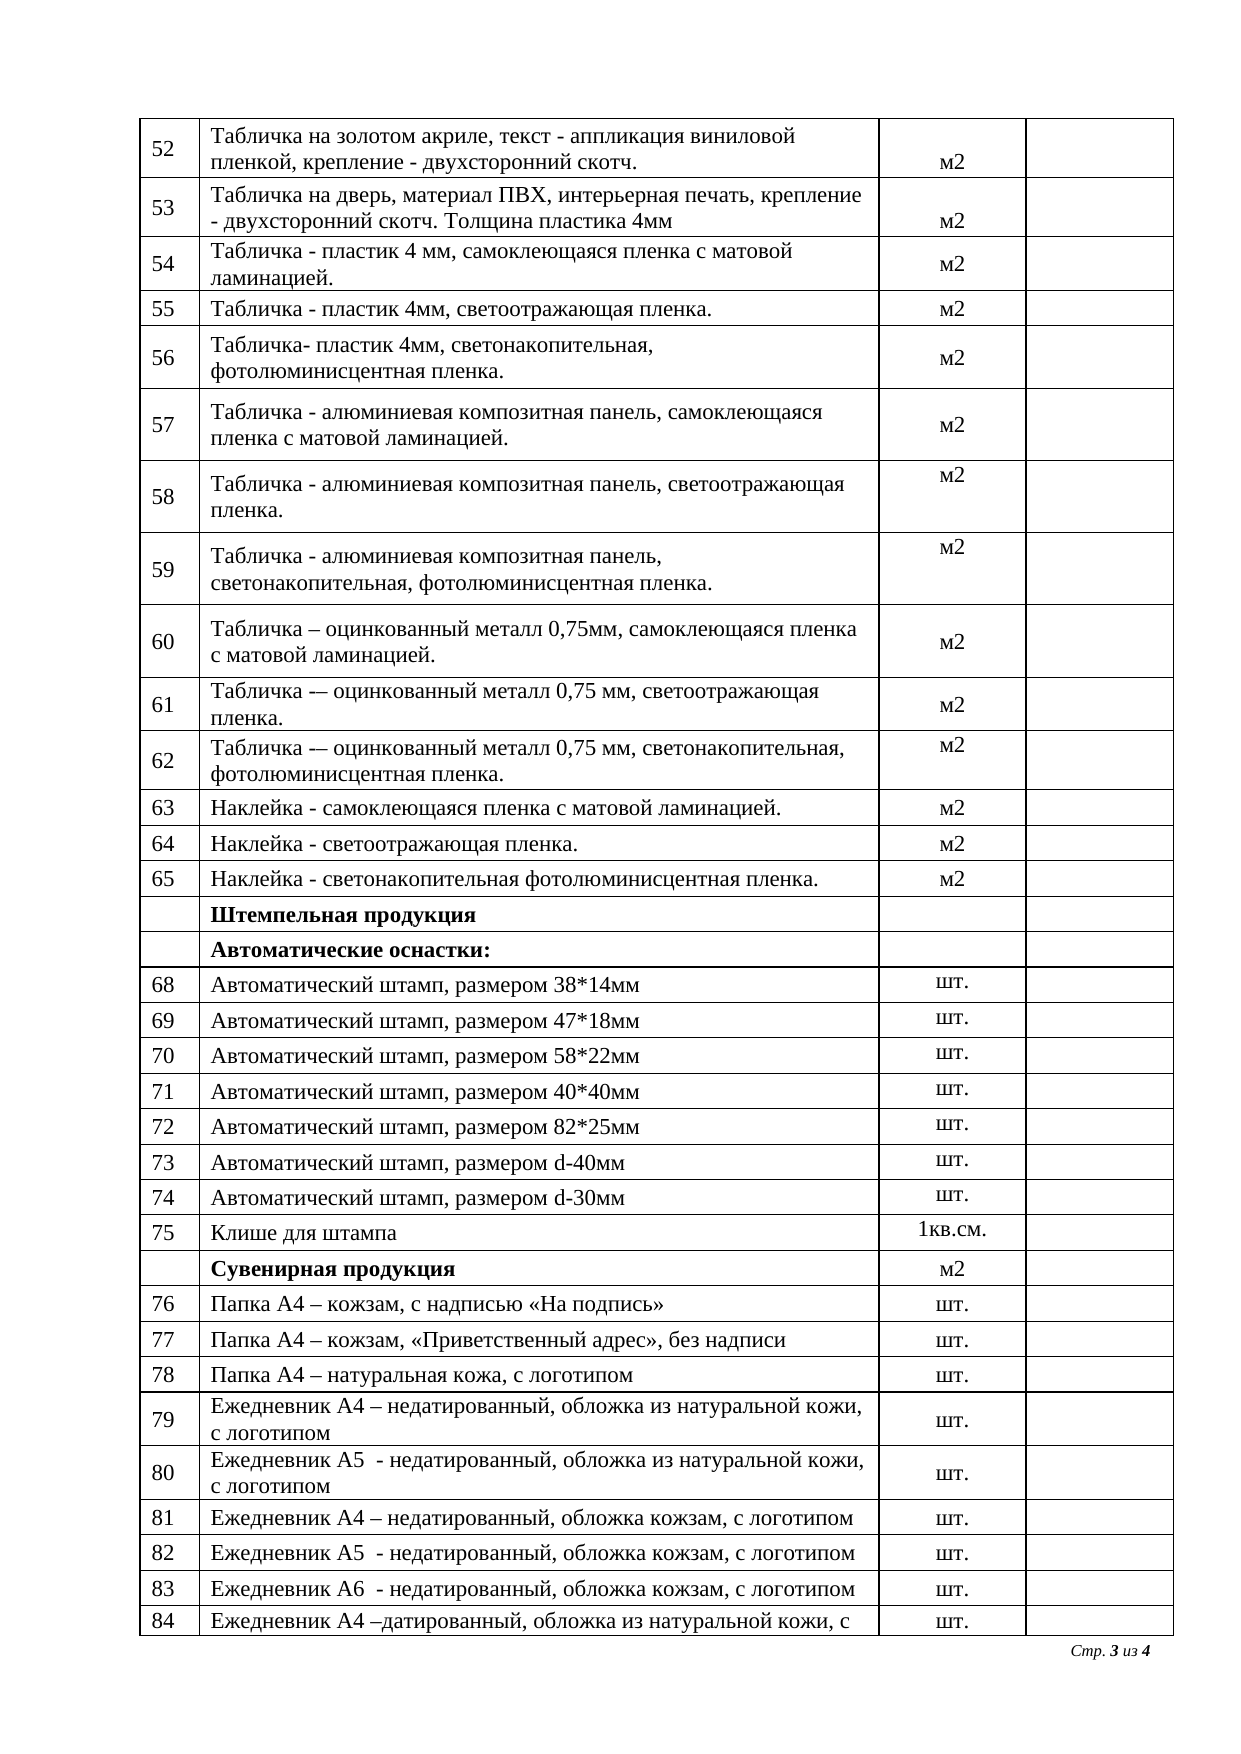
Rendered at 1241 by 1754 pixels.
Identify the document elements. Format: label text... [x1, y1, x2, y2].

table_cell 71 [141, 1074, 199, 1108]
table_cell 57 [141, 389, 199, 460]
table_cell [1027, 119, 1173, 177]
table_cell шт. [880, 1446, 1025, 1499]
table_cell [1027, 861, 1173, 896]
table_cell шт. [880, 1571, 1025, 1605]
table_cell шт. [880, 1074, 1025, 1108]
table_cell [1027, 237, 1173, 290]
table_cell [1027, 533, 1173, 604]
table_cell [1027, 1322, 1173, 1356]
table_cell Клише для штампа [200, 1215, 878, 1250]
table_cell шт. [880, 1109, 1025, 1143]
table_cell Автоматический штамп, размером d-40мм [200, 1145, 878, 1179]
table_cell [880, 897, 1025, 931]
table_cell Ежедневник А6 - недатированный, обложка кожзам, с логотипом [200, 1571, 878, 1605]
table_cell шт. [880, 1500, 1025, 1534]
table_cell 64 [141, 826, 199, 860]
table_cell 84 [141, 1606, 199, 1635]
table_cell 80 [141, 1446, 199, 1499]
table_cell шт. [880, 1357, 1025, 1391]
table_cell шт. [880, 1003, 1025, 1037]
table_cell [1027, 1145, 1173, 1179]
table_cell Наклейка - самоклеющаяся пленка с матовой ламинацией. [200, 790, 878, 825]
table_cell м2 [880, 731, 1025, 789]
table_cell [1027, 932, 1173, 966]
table_cell м2 [880, 533, 1025, 604]
table_cell 60 [141, 605, 199, 677]
table_cell м2 [880, 790, 1025, 825]
table_cell [1027, 678, 1173, 730]
table_cell Автоматический штамп, размером 82*25мм [200, 1109, 878, 1143]
table_cell 77 [141, 1322, 199, 1356]
table_cell Табличка – оцинкованный металл 0,75мм, самоклеющаяся пленка с матовой ламинацией. [200, 605, 878, 677]
table_cell Табличка - пластик 4 мм, самоклеющаяся пленка с матовой ламинацией. [200, 237, 878, 290]
table_cell Табличка на дверь, материал ПВХ, интерьерная печать, крепление - двухсторонний скотч. Толщина пластика 4мм [200, 178, 878, 236]
table_cell 76 [141, 1286, 199, 1321]
table_cell [1027, 1446, 1173, 1499]
table_cell Табличка - алюминиевая композитная панель, светоотражающая пленка. [200, 461, 878, 532]
table_cell [141, 932, 199, 966]
table_cell шт. [880, 1606, 1025, 1635]
table_cell Табличка - пластик 4мм, светоотражающая пленка. [200, 291, 878, 325]
table_cell [1027, 826, 1173, 860]
table_cell 65 [141, 861, 199, 896]
table_cell [1027, 1286, 1173, 1321]
table_cell м2 [880, 826, 1025, 860]
table_cell шт. [880, 1286, 1025, 1321]
table_cell шт. [880, 1180, 1025, 1214]
table_cell [141, 1251, 199, 1285]
table_cell м2 [880, 119, 1025, 177]
table_cell Наклейка - светонакопительная фотолюминисцентная пленка. [200, 861, 878, 896]
table_cell [1027, 1535, 1173, 1570]
table_cell м2 [880, 605, 1025, 677]
table_cell 74 [141, 1180, 199, 1214]
table_cell [1027, 389, 1173, 460]
table_cell Ежедневник А5 - недатированный, обложка из натуральной кожи, с логотипом [200, 1446, 878, 1499]
table_cell [1027, 1003, 1173, 1037]
table_cell Автоматический штамп, размером d-30мм [200, 1180, 878, 1214]
table_cell Ежедневник А4 – недатированный, обложка из натуральной кожи, с логотипом [200, 1393, 878, 1445]
table_cell Автоматический штамп, размером 38*14мм [200, 968, 878, 1002]
table_cell м2 [880, 678, 1025, 730]
table_cell 1кв.см. [880, 1215, 1025, 1250]
table_cell 81 [141, 1500, 199, 1534]
table_cell м2 [880, 1251, 1025, 1285]
table_cell [1027, 968, 1173, 1002]
table_cell [1027, 605, 1173, 677]
table_cell [1027, 1571, 1173, 1605]
table_cell 59 [141, 533, 199, 604]
table_cell м2 [880, 861, 1025, 896]
table_cell [1027, 326, 1173, 388]
table_cell Табличка - алюминиевая композитная панель, светонакопительная, фотолюминисцентная пленка. [200, 533, 878, 604]
table_cell Папка А4 – натуральная кожа, с логотипом [200, 1357, 878, 1391]
table_cell м2 [880, 326, 1025, 388]
table_cell 75 [141, 1215, 199, 1250]
table_cell Табличка- пластик 4мм, светонакопительная, фотолюминисцентная пленка. [200, 326, 878, 388]
table_cell 72 [141, 1109, 199, 1143]
table_cell 62 [141, 731, 199, 789]
table_cell 61 [141, 678, 199, 730]
table_cell 82 [141, 1535, 199, 1570]
table_cell Ежедневник А4 – недатированный, обложка кожзам, с логотипом [200, 1500, 878, 1534]
table_cell м2 [880, 461, 1025, 532]
table_cell [880, 932, 1025, 966]
table_cell м2 [880, 291, 1025, 325]
table_cell м2 [880, 178, 1025, 236]
table_cell 78 [141, 1357, 199, 1391]
table_cell [1027, 461, 1173, 532]
table_cell Автоматический штамп, размером 58*22мм [200, 1038, 878, 1073]
table_cell 70 [141, 1038, 199, 1073]
table_cell [1027, 731, 1173, 789]
table_cell 68 [141, 968, 199, 1002]
table_cell [1027, 291, 1173, 325]
table_cell шт. [880, 1535, 1025, 1570]
table_cell 83 [141, 1571, 199, 1605]
table_cell Табличка - алюминиевая композитная панель, самоклеющаяся пленка с матовой ламинацией. [200, 389, 878, 460]
table_cell [1027, 1038, 1173, 1073]
table_cell [141, 897, 199, 931]
table_cell Табличка на золотом акриле, текст - аппликация виниловой пленкой, крепление - двухсторонний скотч. [200, 119, 878, 177]
table_cell [1027, 1393, 1173, 1445]
table_cell 63 [141, 790, 199, 825]
table_cell Папка А4 – кожзам, «Приветственный адрес», без надписи [200, 1322, 878, 1356]
table_cell [1027, 1074, 1173, 1108]
table_cell [1027, 178, 1173, 236]
table_cell [1027, 1251, 1173, 1285]
table_cell шт. [880, 1145, 1025, 1179]
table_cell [200, 1606, 878, 1635]
table_cell [1027, 1357, 1173, 1391]
table_cell Папка А4 – кожзам, с надписью «На подпись» [200, 1286, 878, 1321]
table_cell Сувенирная продукция [200, 1251, 878, 1285]
table_cell Автоматический штамп, размером 47*18мм [200, 1003, 878, 1037]
table_cell м2 [880, 237, 1025, 290]
table_cell 58 [141, 461, 199, 532]
table_cell Табличка -– оцинкованный металл 0,75 мм, светонакопительная, фотолюминисцентная пленка. [200, 731, 878, 789]
table_cell Автоматические оснастки: [200, 932, 878, 966]
table_cell Табличка -– оцинкованный металл 0,75 мм, светоотражающая пленка. [200, 678, 878, 730]
table_cell [1027, 1109, 1173, 1143]
table_cell шт. [880, 1038, 1025, 1073]
table_cell м2 [880, 389, 1025, 460]
table_cell [1027, 790, 1173, 825]
table_cell 53 [141, 178, 199, 236]
table_cell [1027, 1606, 1173, 1635]
table_cell [1027, 897, 1173, 931]
table_cell 52 [141, 119, 199, 177]
table_cell Ежедневник А5 - недатированный, обложка кожзам, с логотипом [200, 1535, 878, 1570]
table_cell Штемпельная продукция [200, 897, 878, 931]
table_cell [1027, 1500, 1173, 1534]
table_cell 69 [141, 1003, 199, 1037]
table_cell Наклейка - светоотражающая пленка. [200, 826, 878, 860]
table_cell шт. [880, 1322, 1025, 1356]
table_cell [1027, 1215, 1173, 1250]
table_cell шт. [880, 1393, 1025, 1445]
table_cell 56 [141, 326, 199, 388]
table_cell 55 [141, 291, 199, 325]
table_cell [1027, 1180, 1173, 1214]
table_cell 73 [141, 1145, 199, 1179]
table_cell 79 [141, 1393, 199, 1445]
table_cell Автоматический штамп, размером 40*40мм [200, 1074, 878, 1108]
table_cell 54 [141, 237, 199, 290]
table_cell шт. [880, 968, 1025, 1002]
